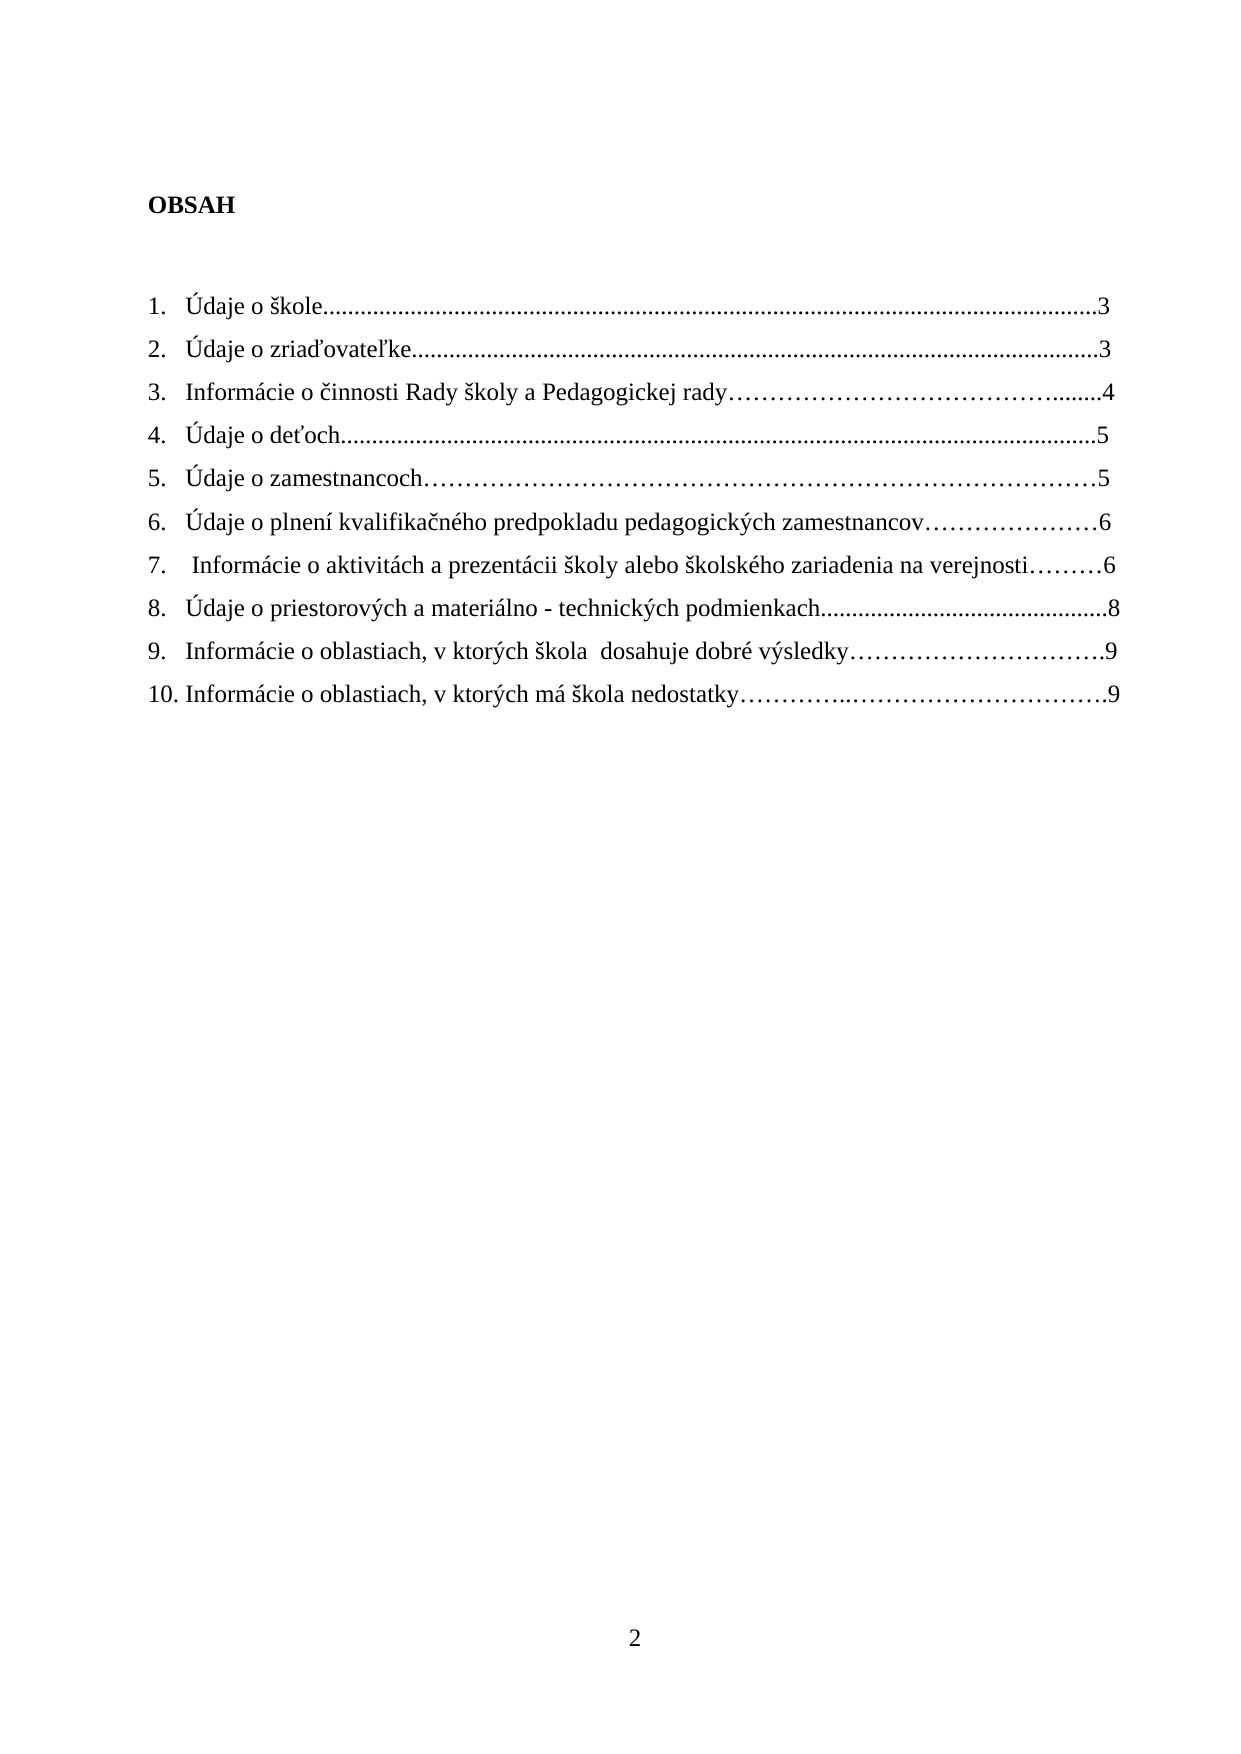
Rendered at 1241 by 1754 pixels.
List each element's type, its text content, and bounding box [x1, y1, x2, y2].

list Údaje o zriaďovateľke..............................................................................................................3 [148, 334, 1122, 363]
list Údaje o deťoch.........................................................................................................................5 [148, 420, 1122, 449]
text oBSAH [148, 190, 1122, 219]
list Údaje o plnení kvalifikačného predpokladu pedagogických zamestnancov…………………6 [148, 507, 1122, 535]
list Informácie o oblastiach, v ktorých má škola nedostatky…………..………………………….9 [148, 679, 1122, 708]
list Informácie o oblastiach, v ktorých škola dosahuje dobré výsledky………………………….9 [148, 636, 1122, 665]
list Údaje o zamestnancoch………………………………………………………………………5 [148, 463, 1122, 492]
list Informácie o aktivitách a prezentácii školy alebo školského zariadenia na verejnosti………6 [148, 550, 1122, 578]
list Údaje o priestorových a materiálno - technických podmienkach..............................................8 [148, 593, 1122, 622]
list Údaje o škole............................................................................................................................3 [148, 291, 1122, 320]
list Informácie o činnosti Rady školy a Pedagogickej rady…………………………………........4 [148, 377, 1122, 406]
